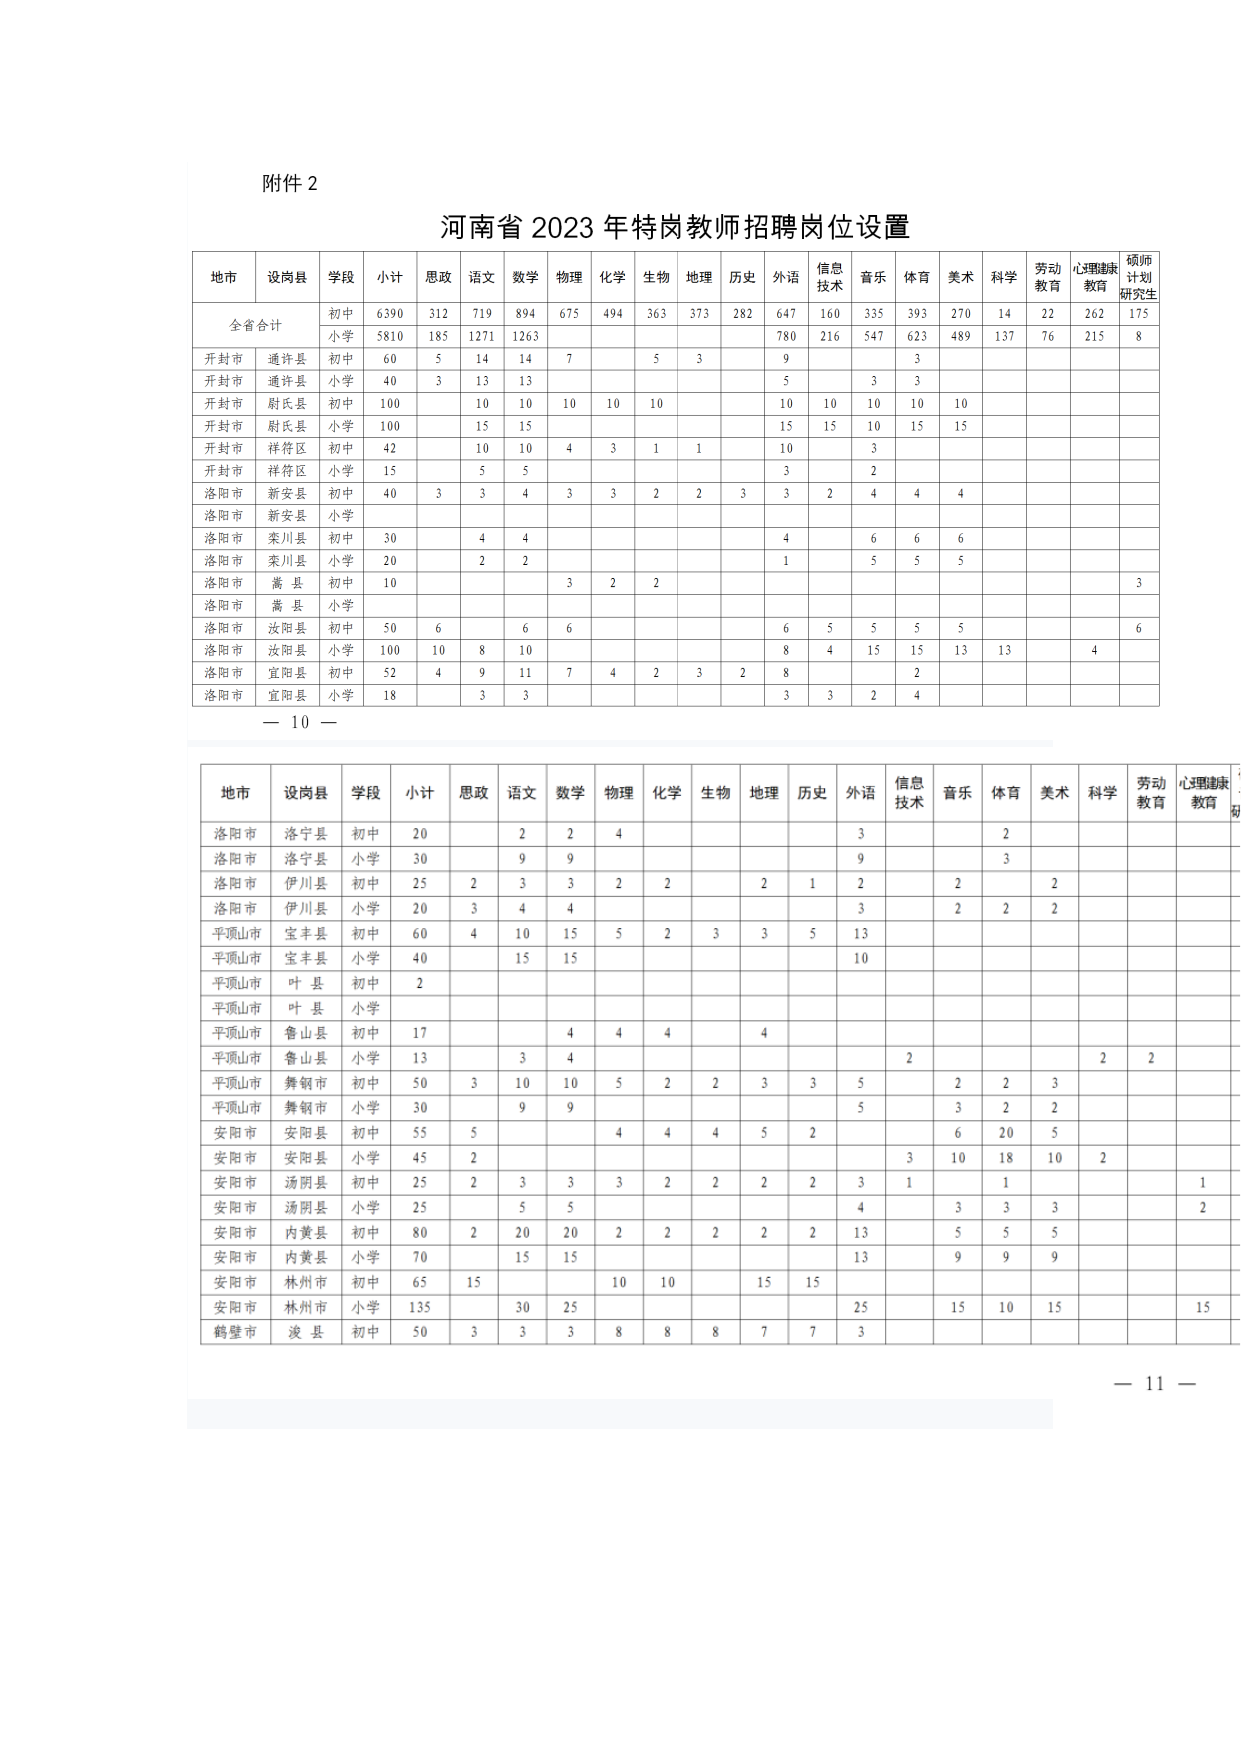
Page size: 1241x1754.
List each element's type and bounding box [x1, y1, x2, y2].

picture [187, 162, 1168, 740]
picture [187, 747, 1241, 1399]
